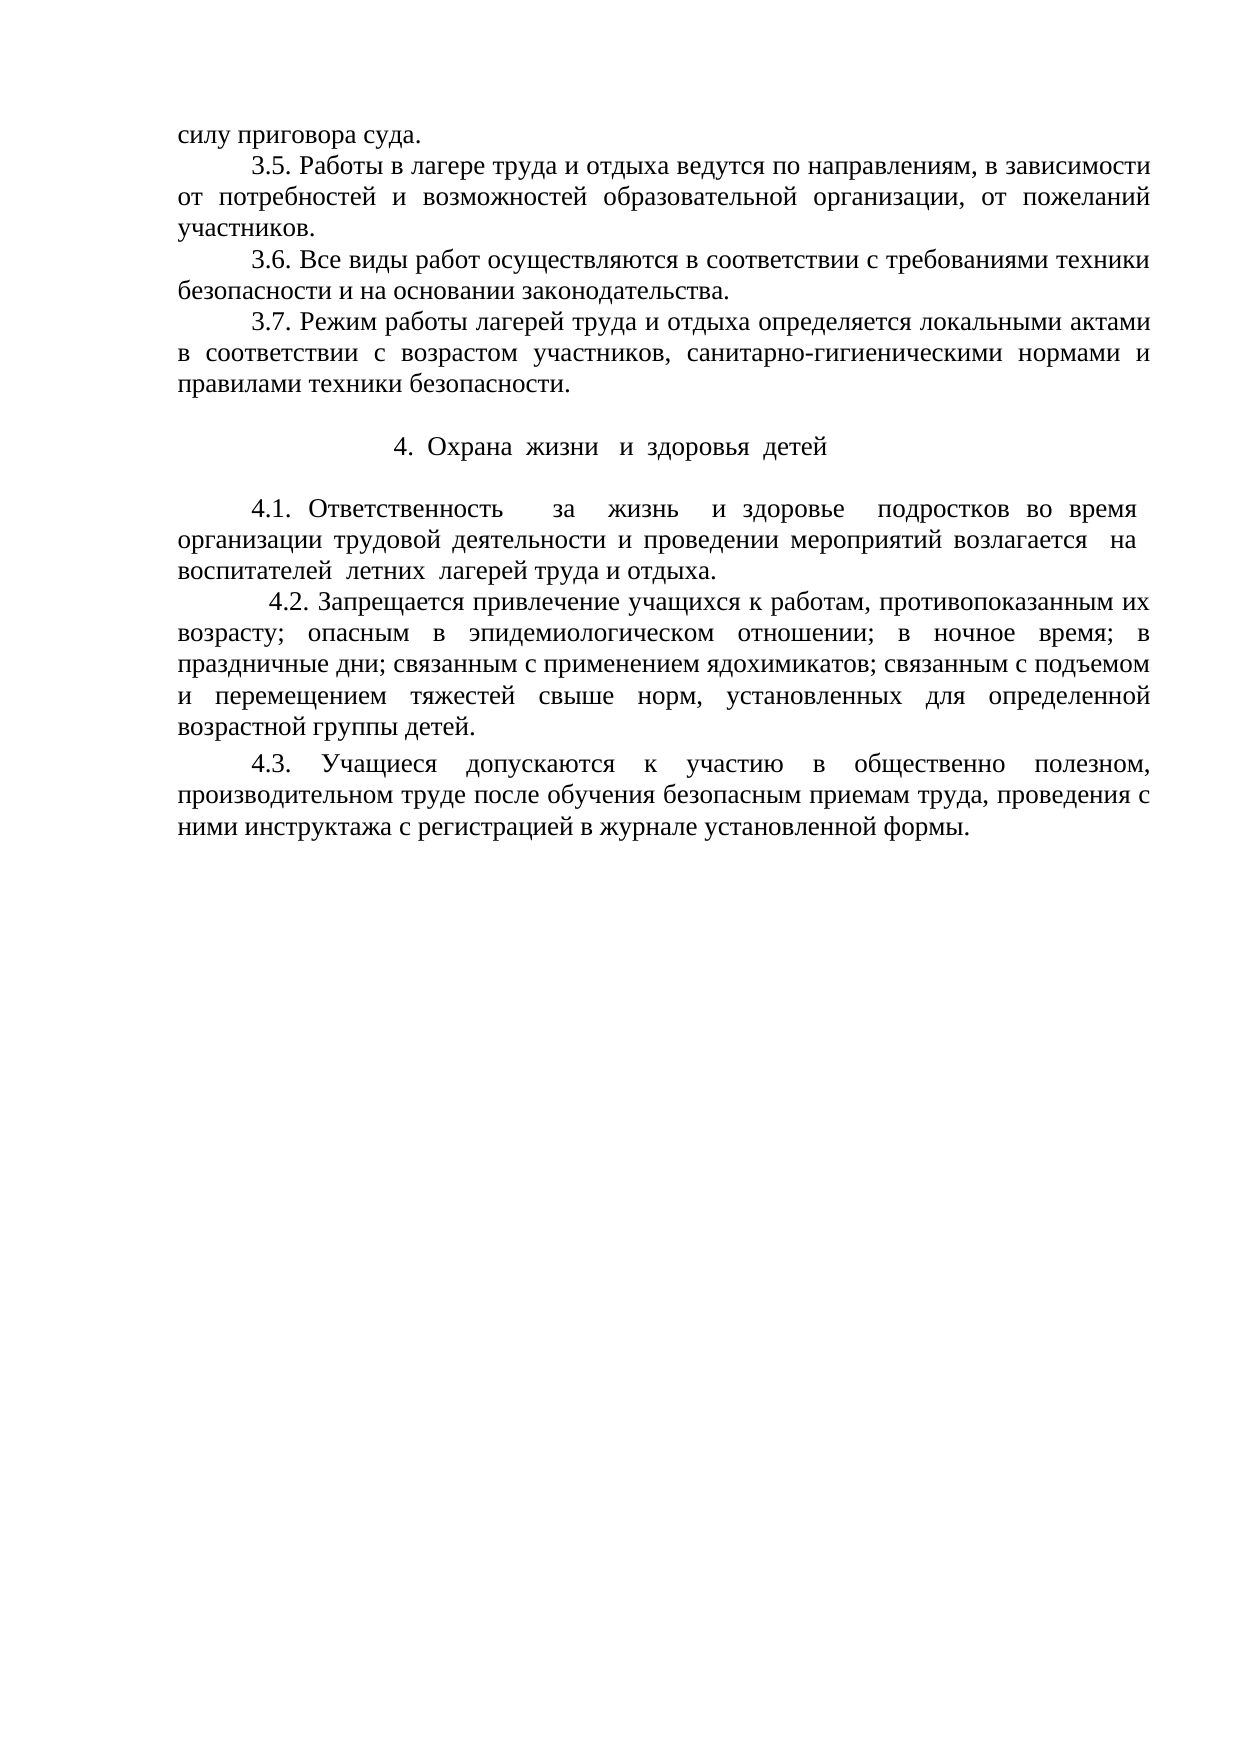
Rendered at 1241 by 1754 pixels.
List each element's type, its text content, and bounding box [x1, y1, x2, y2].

text 3.7. Режим работы лагерей труда и отдыха определяется локальными актами в соответствии с возрастом участников, санитарно-гигиеническими нормами и правилами техники безопасности. [177, 305, 1152, 398]
text 4.3. Учащиеся допускаются к участию в общественно полезном, производительном труде после обучения безопасным приемам труда, проведения с ними инструктажа с регистрацией в журнале установленной формы. [177, 747, 1152, 841]
text 4.1. Ответственность за жизнь и здоровье подростков во время организации трудовой деятельности и проведении мероприятий возлагается на воспитателей летних лагерей труда и отдыха. [177, 492, 1138, 585]
text 3.5. Работы в лагере труда и отдыха ведутся по направлениям, в зависимости от потребностей и возможностей образовательной организации, от пожеланий участников. [177, 149, 1152, 243]
text 4.2. Запрещается привлечение учащихся к работам, противопоказанным их возрасту; опасным в эпидемиологическом отношении; в ночное время; в праздничные дни; связанным с применением ядохимикатов; связанным с подъемом и перемещением тяжестей свыше норм, установленных для определенной возрастной группы детей. [177, 585, 1152, 741]
text 4. Охрана жизни и здоровья детей [177, 429, 1152, 461]
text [177, 118, 1152, 149]
text 3.6. Все виды работ осуществляются в соответствии с требованиями техники безопасности и на основании законодательства. [177, 243, 1152, 305]
